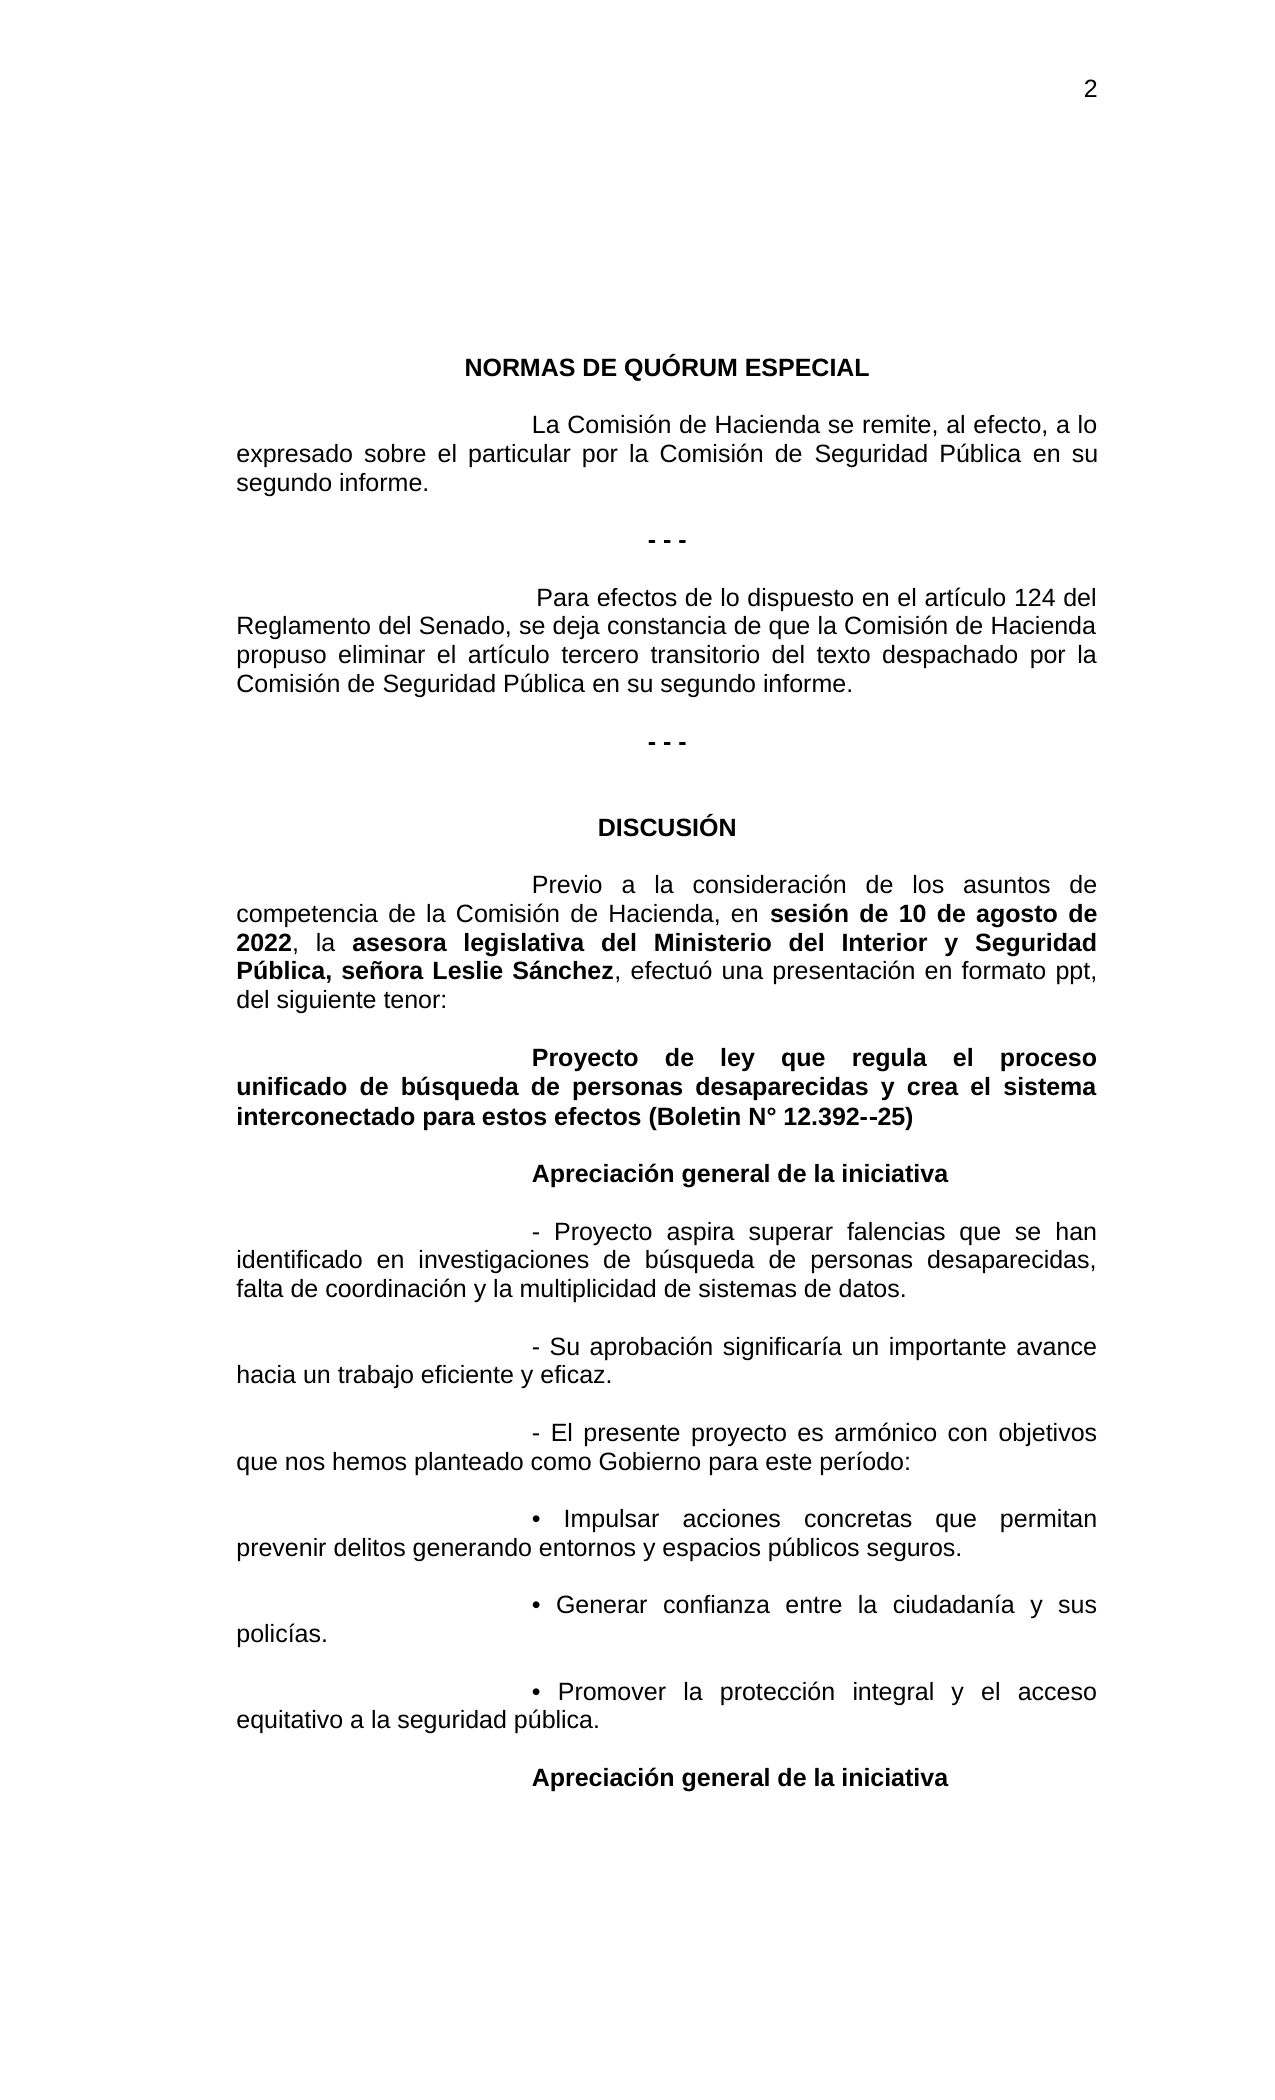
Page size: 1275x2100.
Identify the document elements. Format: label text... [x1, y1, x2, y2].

text Para efectos de lo dispuesto en el artículo 124 del Reglamento del Senado, se deja constancia de que la Comisión de Hacienda propuso eliminar el artículo tercero transitorio del texto despachado por la Comisión de Seguridad Pública en su segundo informe. [236, 583, 1098, 698]
text - Su aprobación significaría un importante avance hacia un trabajo eficiente y eficaz. [236, 1332, 1098, 1389]
text Previo a la consideración de los asuntos de competencia de la Comisión de Hacienda, en sesión de 10 de agosto de 2022, la asesora legislativa del Ministerio del Interior y Seguridad Pública, señora Leslie Sánchez, efectuó una presentación en formato ppt, del siguiente tenor: [236, 870, 1098, 1014]
text • Impulsar acciones concretas que permitan prevenir delitos generando entornos y espacios públicos seguros. [236, 1504, 1098, 1562]
text La Comisión de Hacienda se remite, al efecto, a lo expresado sobre el particular por la Comisión de Seguridad Pública en su segundo informe. [236, 410, 1098, 497]
text Apreciación general de la iniciativa [236, 1763, 1098, 1792]
text NORMAS DE QUÓRUM ESPECIAL [236, 353, 1098, 382]
text - Proyecto aspira superar falencias que se han identificado en investigaciones de búsqueda de personas desaparecidas, falta de coordinación y la multiplicidad de sistemas de datos. [236, 1217, 1098, 1303]
text Proyecto de ley que regula el proceso uniﬁcado de búsqueda de personas desaparecidas y crea el sistema interconectado para estos efectos (Boletin N° 12.392-­‐25) [236, 1043, 1098, 1130]
text DISCUSIÓN [236, 813, 1098, 842]
text • Generar confianza entre la ciudadanía y sus policías. [236, 1590, 1098, 1648]
text Apreciación general de la iniciativa [236, 1159, 1098, 1188]
text • Promover la protección integral y el acceso equitativo a la seguridad pública. [236, 1677, 1098, 1734]
text - - - [236, 727, 1098, 755]
text - El presente proyecto es armónico con objetivos que nos hemos planteado como Gobierno para este período: [236, 1418, 1098, 1475]
text - - - [236, 525, 1098, 554]
